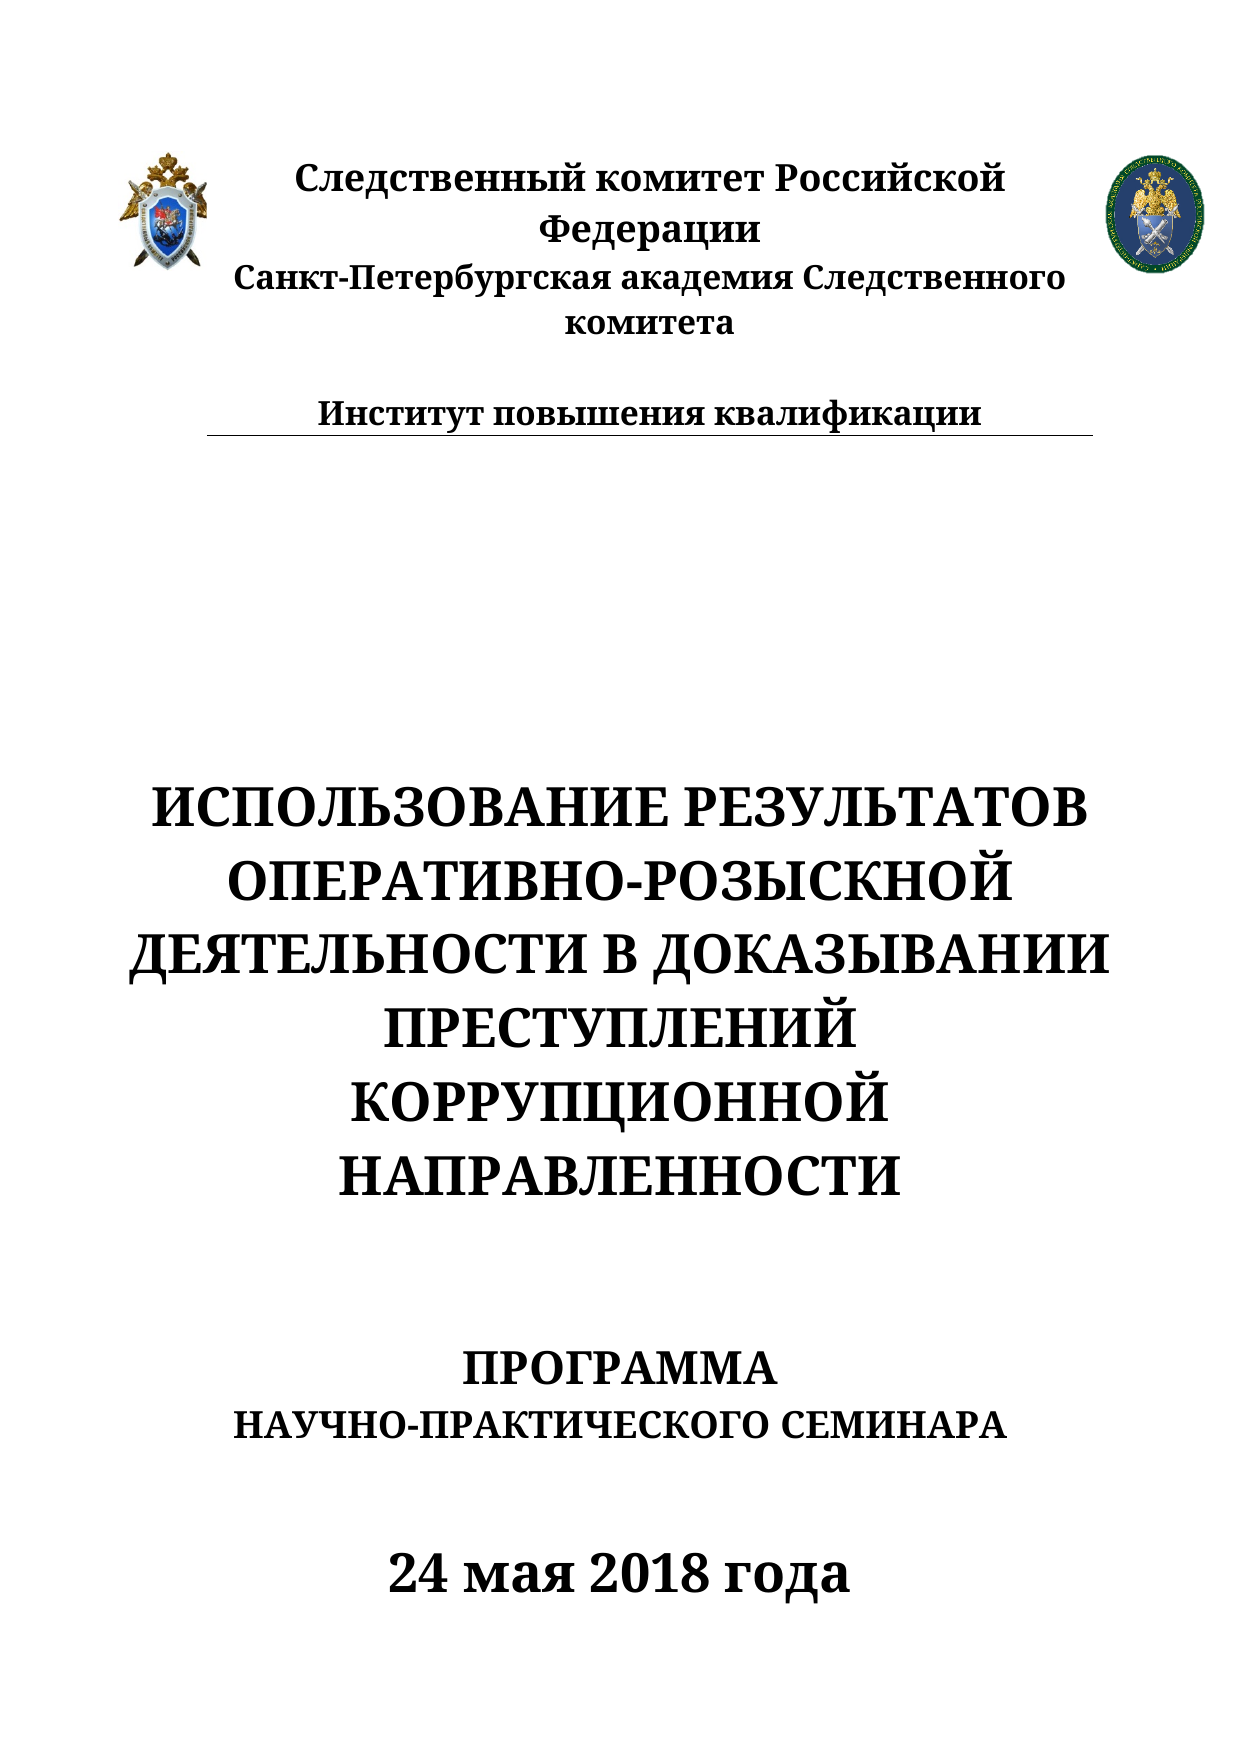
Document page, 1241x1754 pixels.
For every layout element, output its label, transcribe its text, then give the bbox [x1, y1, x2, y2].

table_header [1093, 152, 1211, 435]
text НАУЧНО-ПРАКТИЧЕСКОГО СЕМИНАРА [118, 1398, 1122, 1449]
text ИСПОЛЬЗОВАНИЕ РЕЗУЛЬТАТОВ ОПЕРАТИВНО-РОЗЫСКНОЙ ДЕЯТЕЛЬНОСТИ В ДОКАЗЫВАНИИ ПРЕСТУПЛЕНИЙ КОРРУПЦИОННОЙ НАПРАВЛЕННОСТИ [118, 768, 1122, 1211]
text 24 мая 2018 года [118, 1534, 1122, 1608]
picture [1103, 151, 1206, 276]
table_header [107, 152, 207, 435]
text ПРОГРАММА [118, 1336, 1122, 1398]
table_header Следственный комитет Российской Федерации Санкт-Петербургская академия Следственного комитета Институт повышения квалификации [207, 152, 1093, 435]
picture [118, 151, 207, 271]
